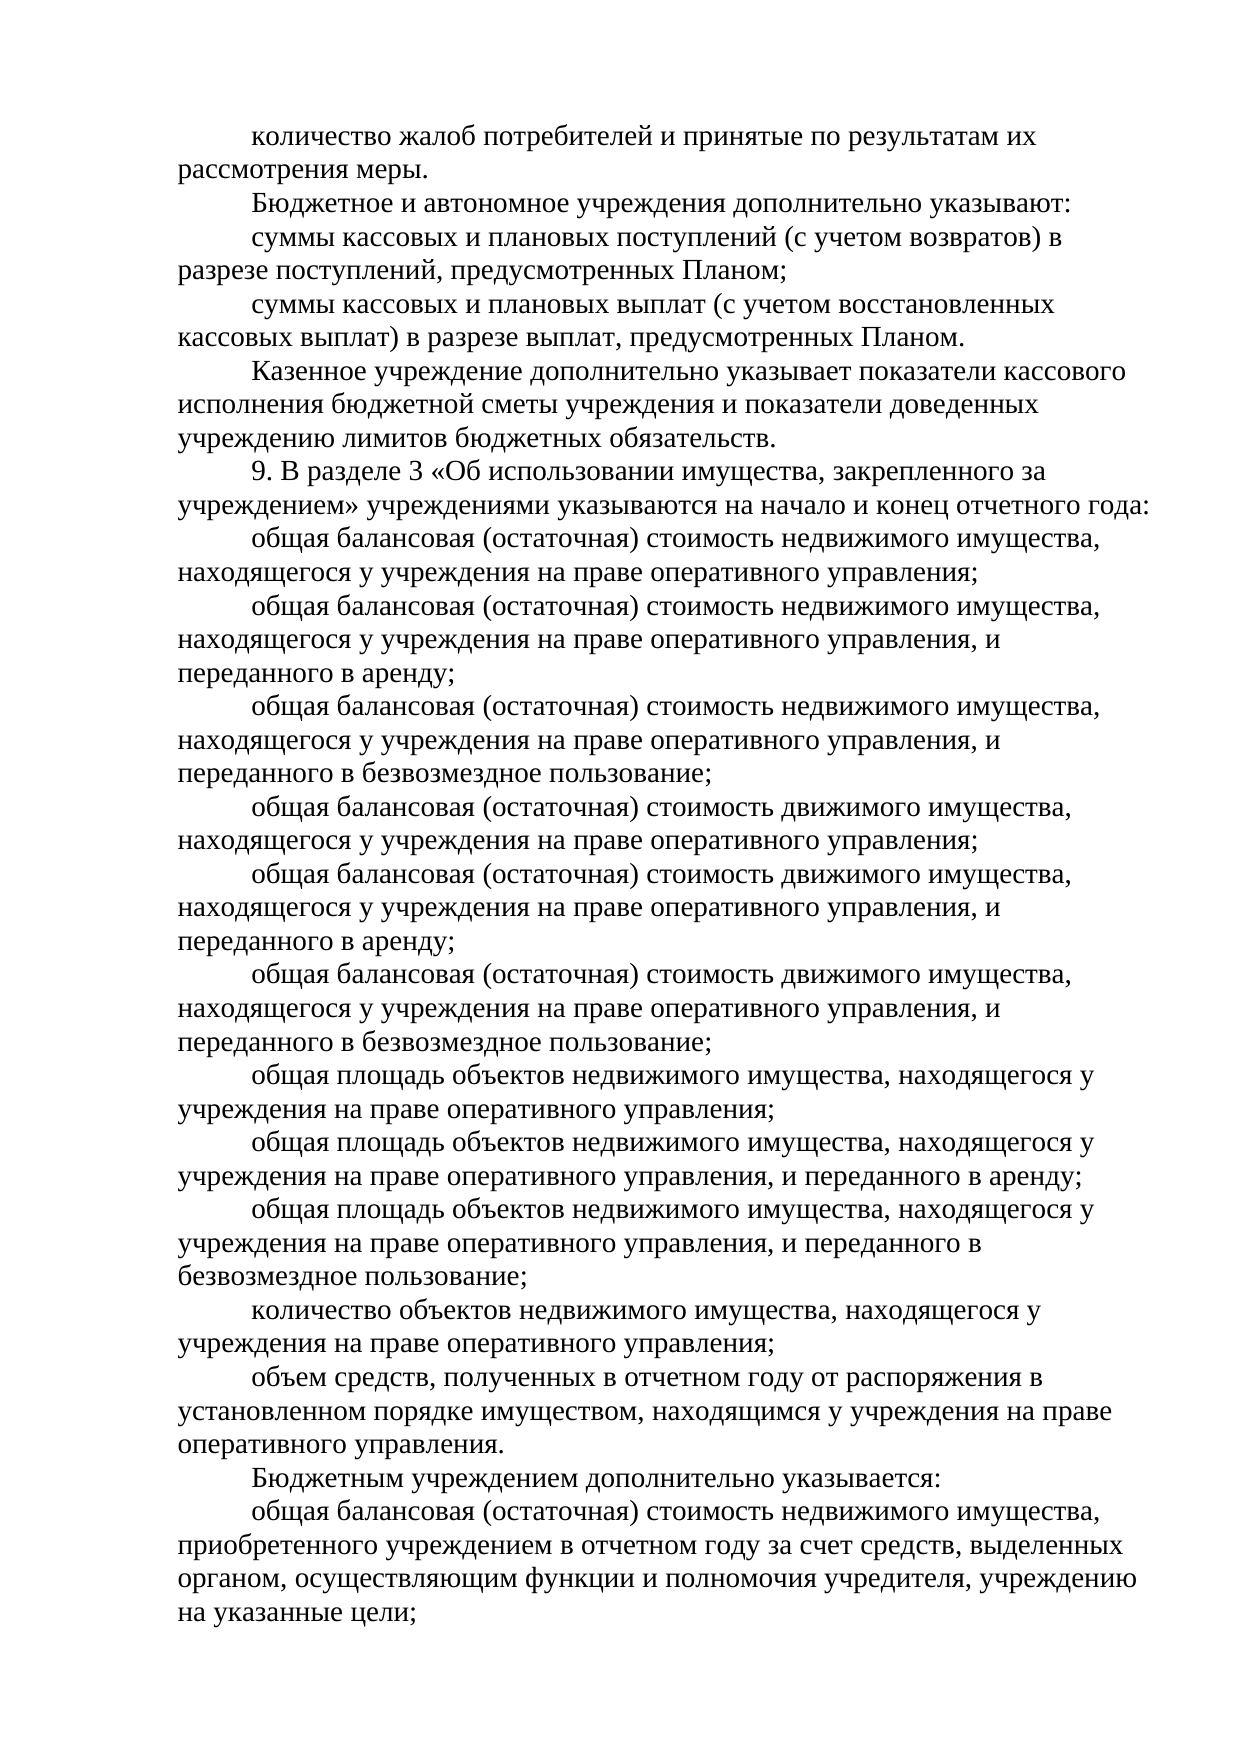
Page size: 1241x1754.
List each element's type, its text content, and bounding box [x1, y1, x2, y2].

text Бюджетным учреждением дополнительно указывается: [177, 1460, 1152, 1493]
text общая балансовая (остаточная) стоимость недвижимого имущества, находящегося у учреждения на праве оперативного управления, и переданного в безвозмездное пользование; [177, 688, 1152, 789]
text общая балансовая (остаточная) стоимость движимого имущества, находящегося у учреждения на праве оперативного управления, и переданного в аренду; [177, 856, 1152, 957]
text 9. В разделе 3 «Об использовании имущества, закрепленного за учреждением» учреждениями указываются на начало и конец отчетного года: [177, 453, 1152, 521]
text Бюджетное и автономное учреждения дополнительно указывают: [177, 185, 1152, 219]
text общая площадь объектов недвижимого имущества, находящегося у учреждения на праве оперативного управления, и переданного в безвозмездное пользование; [177, 1191, 1152, 1292]
text количество объектов недвижимого имущества, находящегося у учреждения на праве оперативного управления; [177, 1292, 1152, 1359]
text общая балансовая (остаточная) стоимость движимого имущества, находящегося у учреждения на праве оперативного управления, и переданного в безвозмездное пользование; [177, 957, 1152, 1057]
text объем средств, полученных в отчетном году от распоряжения в установленном порядке имуществом, находящимся у учреждения на праве оперативного управления. [177, 1359, 1152, 1460]
text суммы кассовых и плановых поступлений (с учетом возвратов) в разрезе поступлений, предусмотренных Планом; [177, 219, 1152, 286]
text Казенное учреждение дополнительно указывает показатели кассового исполнения бюджетной сметы учреждения и показатели доведенных учреждению лимитов бюджетных обязательств. [177, 353, 1152, 453]
text общая балансовая (остаточная) стоимость движимого имущества, находящегося у учреждения на праве оперативного управления; [177, 789, 1152, 856]
text количество жалоб потребителей и принятые по результатам их рассмотрения меры. [177, 118, 1152, 185]
text общая площадь объектов недвижимого имущества, находящегося у учреждения на праве оперативного управления; [177, 1057, 1152, 1124]
text общая балансовая (остаточная) стоимость недвижимого имущества, находящегося у учреждения на праве оперативного управления, и переданного в аренду; [177, 588, 1152, 688]
text суммы кассовых и плановых выплат (с учетом восстановленных кассовых выплат) в разрезе выплат, предусмотренных Планом. [177, 286, 1152, 353]
text общая балансовая (остаточная) стоимость недвижимого имущества, находящегося у учреждения на праве оперативного управления; [177, 521, 1152, 588]
text общая площадь объектов недвижимого имущества, находящегося у учреждения на праве оперативного управления, и переданного в аренду; [177, 1124, 1152, 1191]
text общая балансовая (остаточная) стоимость недвижимого имущества, приобретенного учреждением в отчетном году за счет средств, выделенных органом, осуществляющим функции и полномочия учредителя, учреждению на указанные цели; [177, 1493, 1152, 1627]
